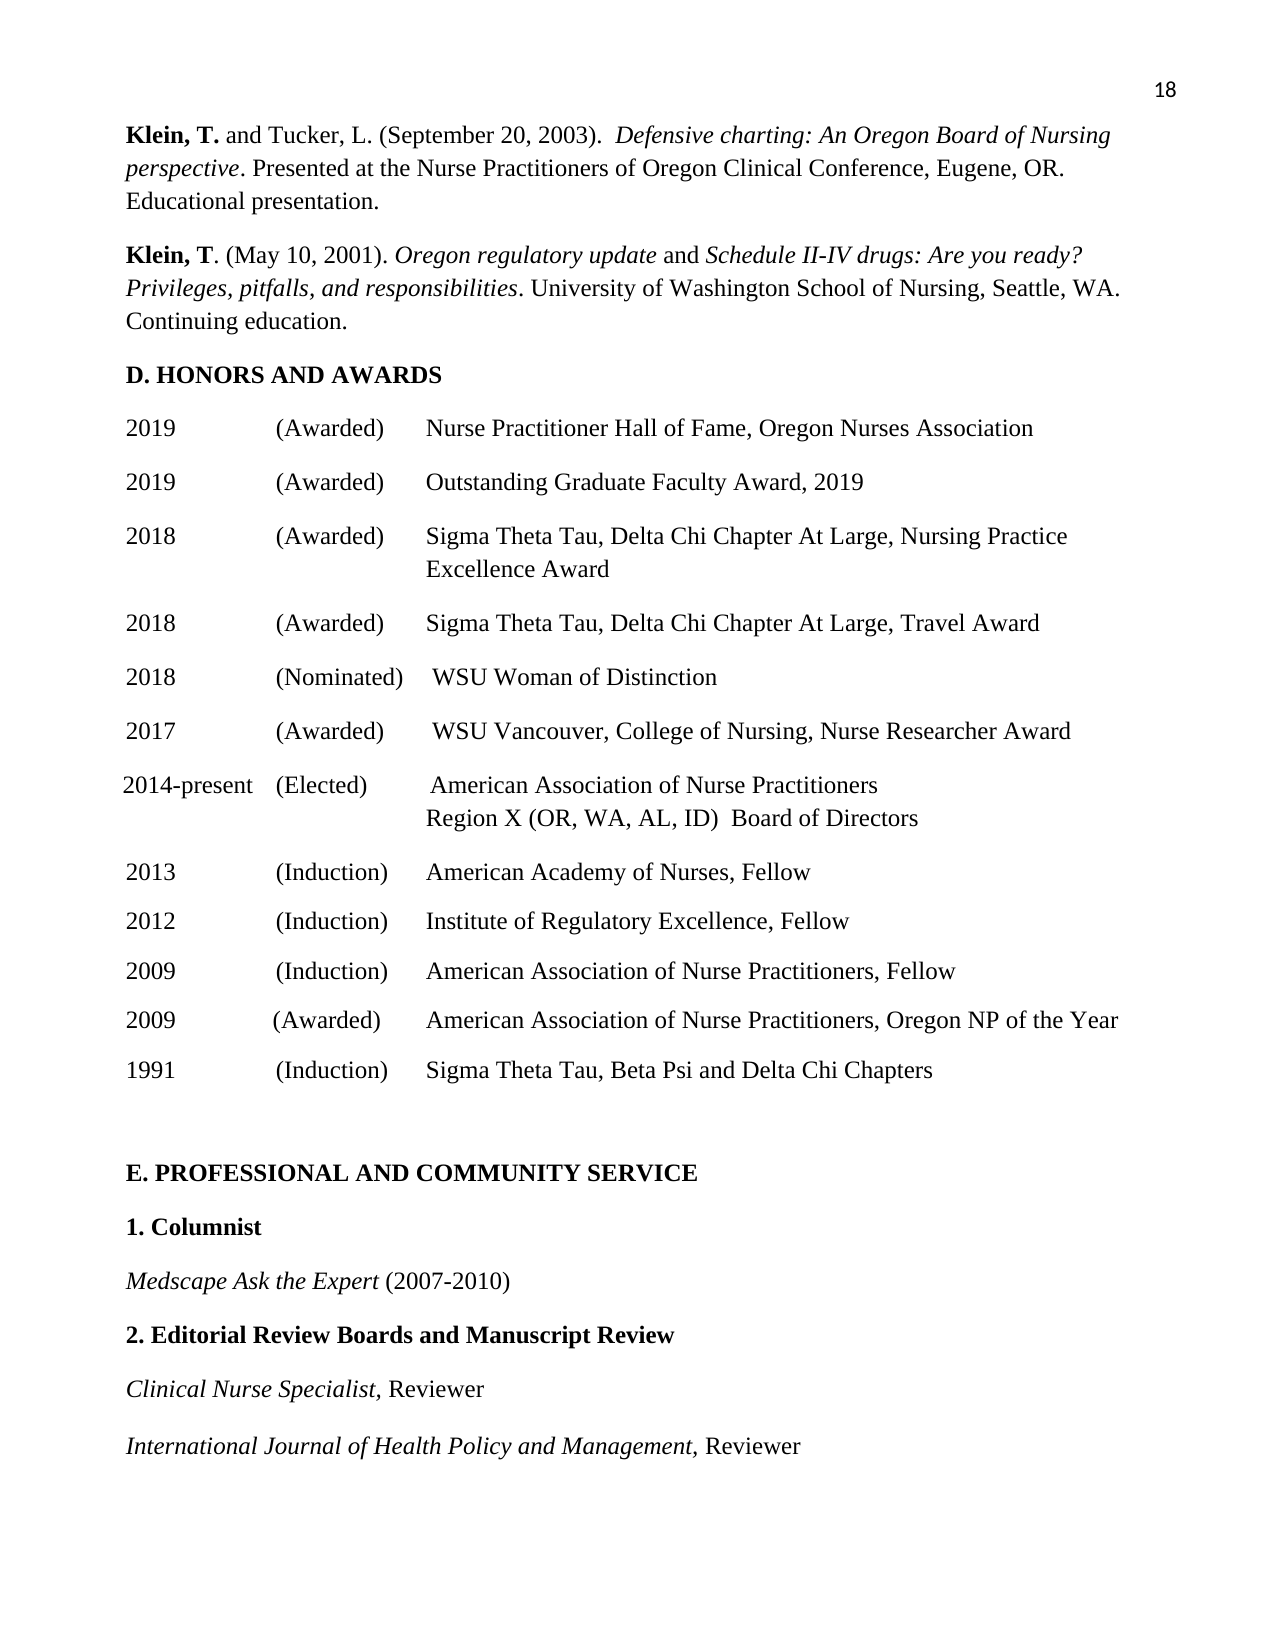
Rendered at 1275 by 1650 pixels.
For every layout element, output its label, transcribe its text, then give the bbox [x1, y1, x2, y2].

text D. HONORS AND AWARDS [126, 360, 1177, 388]
text 1991 (Induction) Sigma Theta Tau, Beta Psi and Delta Chi Chapters [126, 1055, 1177, 1084]
text 2012 (Induction) Institute of Regulatory Excellence, Fellow [126, 906, 1177, 935]
text Clinical Nurse Specialist, Reviewer [126, 1374, 1177, 1402]
text Klein, T. and Tucker, L. (September 20, 2003). Defensive charting: An Oregon Board of Nursing perspective. Presented at the Nurse Practitioners of Oregon Clinical Conference, Eugene, OR. Educational presentation. [126, 120, 1177, 215]
text 2009 (Induction) American Association of Nurse Practitioners, Fellow [126, 956, 1177, 984]
text Klein, T. (May 10, 2001). Oregon regulatory update and Schedule II-IV drugs: Are you ready? Privileges, pitfalls, and responsibilities. University of Washington School of Nursing, Seattle, WA. Continuing education. [126, 240, 1177, 334]
text 2009 (Awarded) American Association of Nurse Practitioners, Oregon NP of the Year [126, 1005, 1177, 1034]
text 2018 (Nominated) WSU Woman of Distinction [126, 662, 1177, 691]
text 2. Editorial Review Boards and Manuscript Review [126, 1320, 1177, 1349]
text E. PROFESSIONAL AND COMMUNITY SERVICE [126, 1158, 1177, 1187]
text 2019 (Awarded) Nurse Practitioner Hall of Fame, Oregon Nurses Association [126, 413, 1177, 442]
text 2019 (Awarded) Outstanding Graduate Faculty Award, 2019 [126, 467, 1177, 496]
text 2017 (Awarded) WSU Vancouver, College of Nursing, Nurse Researcher Award [126, 716, 1177, 744]
text International Journal of Health Policy and Management, Reviewer [126, 1431, 1177, 1460]
text 2018 (Awarded) Sigma Theta Tau, Delta Chi Chapter At Large, Nursing Practice Excellence Award [126, 521, 1177, 583]
text Medscape Ask the Expert (2007-2010) [126, 1266, 1177, 1295]
text 2013 (Induction) American Academy of Nurses, Fellow [126, 857, 1177, 885]
text 2014-present (Elected) American Association of Nurse Practitioners Region X (OR, WA, AL, ID) Board of Directors [122, 770, 1177, 831]
text 1. Columnist [126, 1212, 1177, 1241]
text 2018 (Awarded) Sigma Theta Tau, Delta Chi Chapter At Large, Travel Award [126, 608, 1177, 637]
